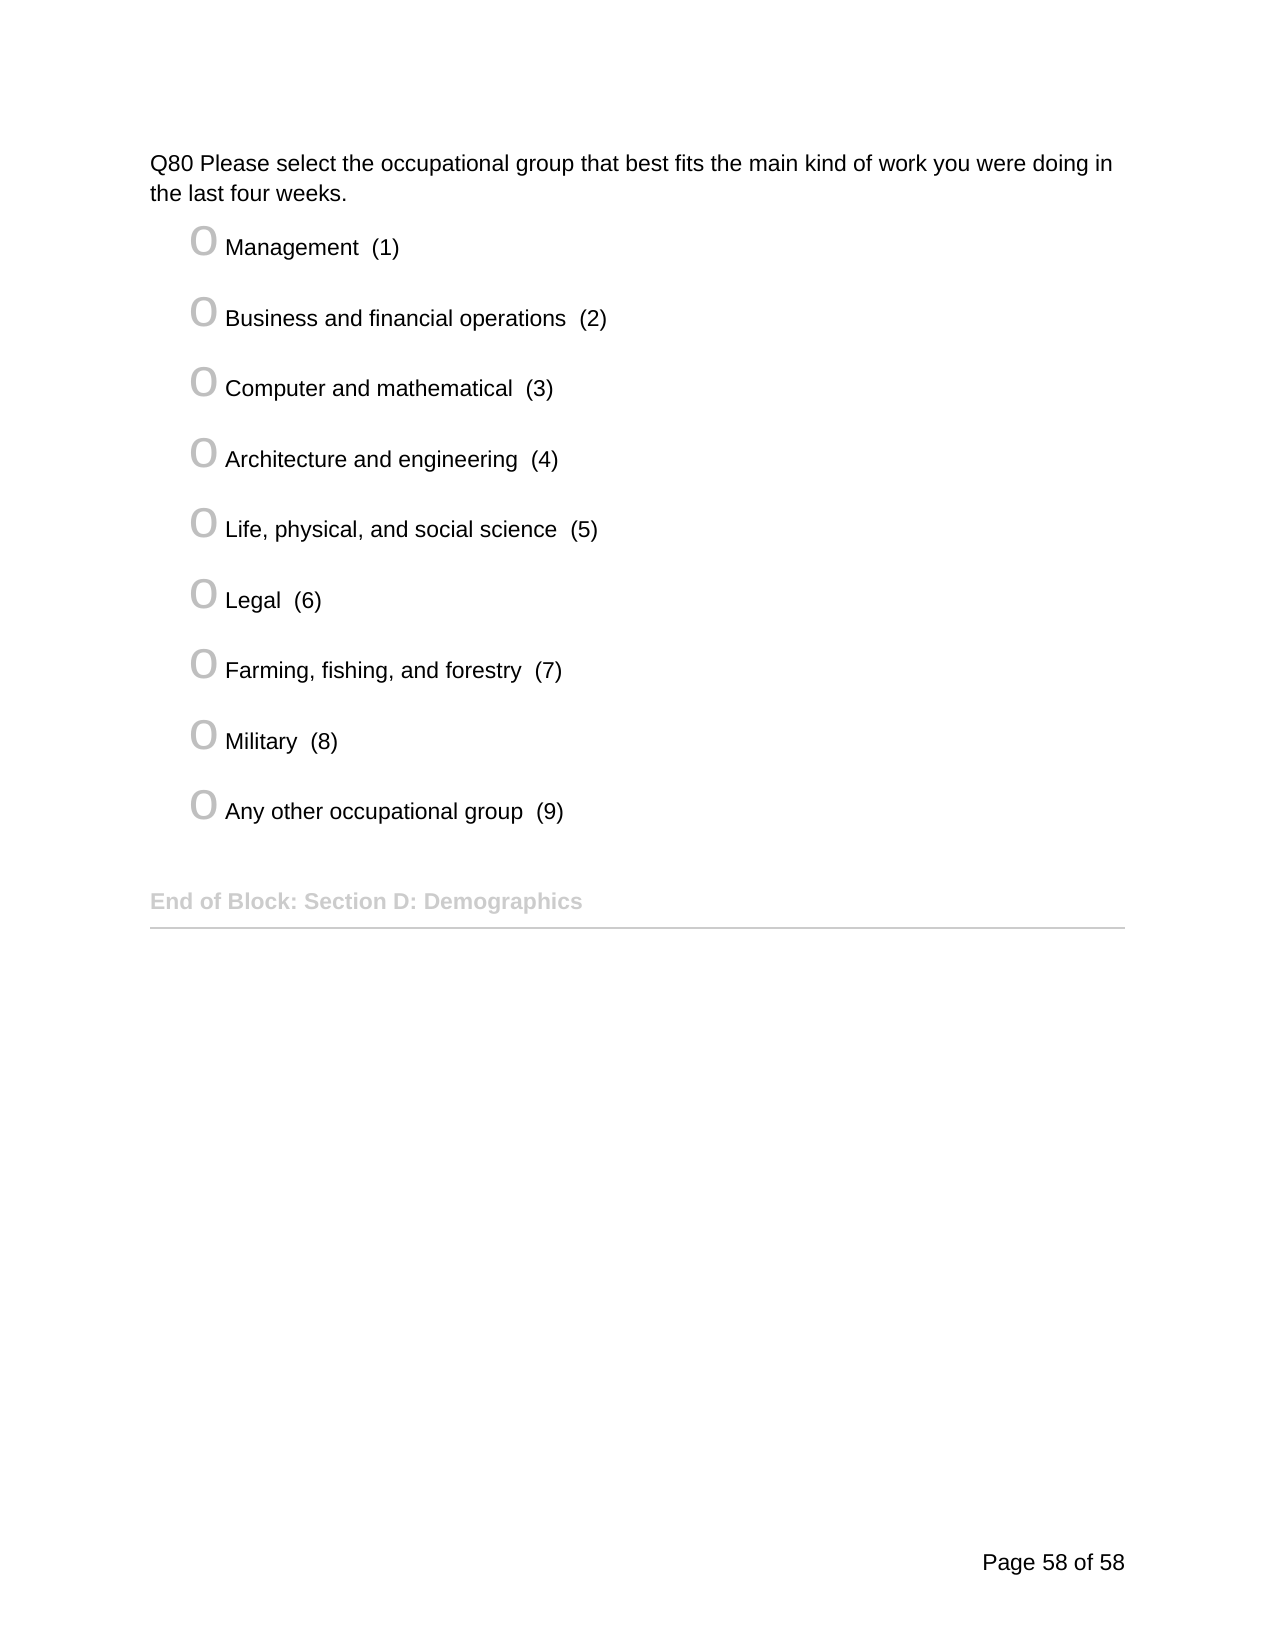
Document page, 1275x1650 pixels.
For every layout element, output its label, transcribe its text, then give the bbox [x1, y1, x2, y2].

list Legal (6) [187, 563, 1125, 624]
text End of Block: Section D: Demographics [150, 888, 1125, 914]
list Management (1) [187, 210, 1125, 272]
list Military (8) [187, 704, 1125, 765]
list Architecture and engineering (4) [187, 422, 1125, 483]
list Farming, fishing, and forestry (7) [187, 633, 1125, 695]
list Life, physical, and social science (5) [187, 492, 1125, 554]
list Business and financial operations (2) [187, 281, 1125, 342]
text Q80 Please select the occupational group that best fits the main kind of work you were doing in the last four weeks. [150, 150, 1125, 207]
list Any other occupational group (9) [187, 774, 1125, 836]
list Computer and mathematical (3) [187, 351, 1125, 413]
